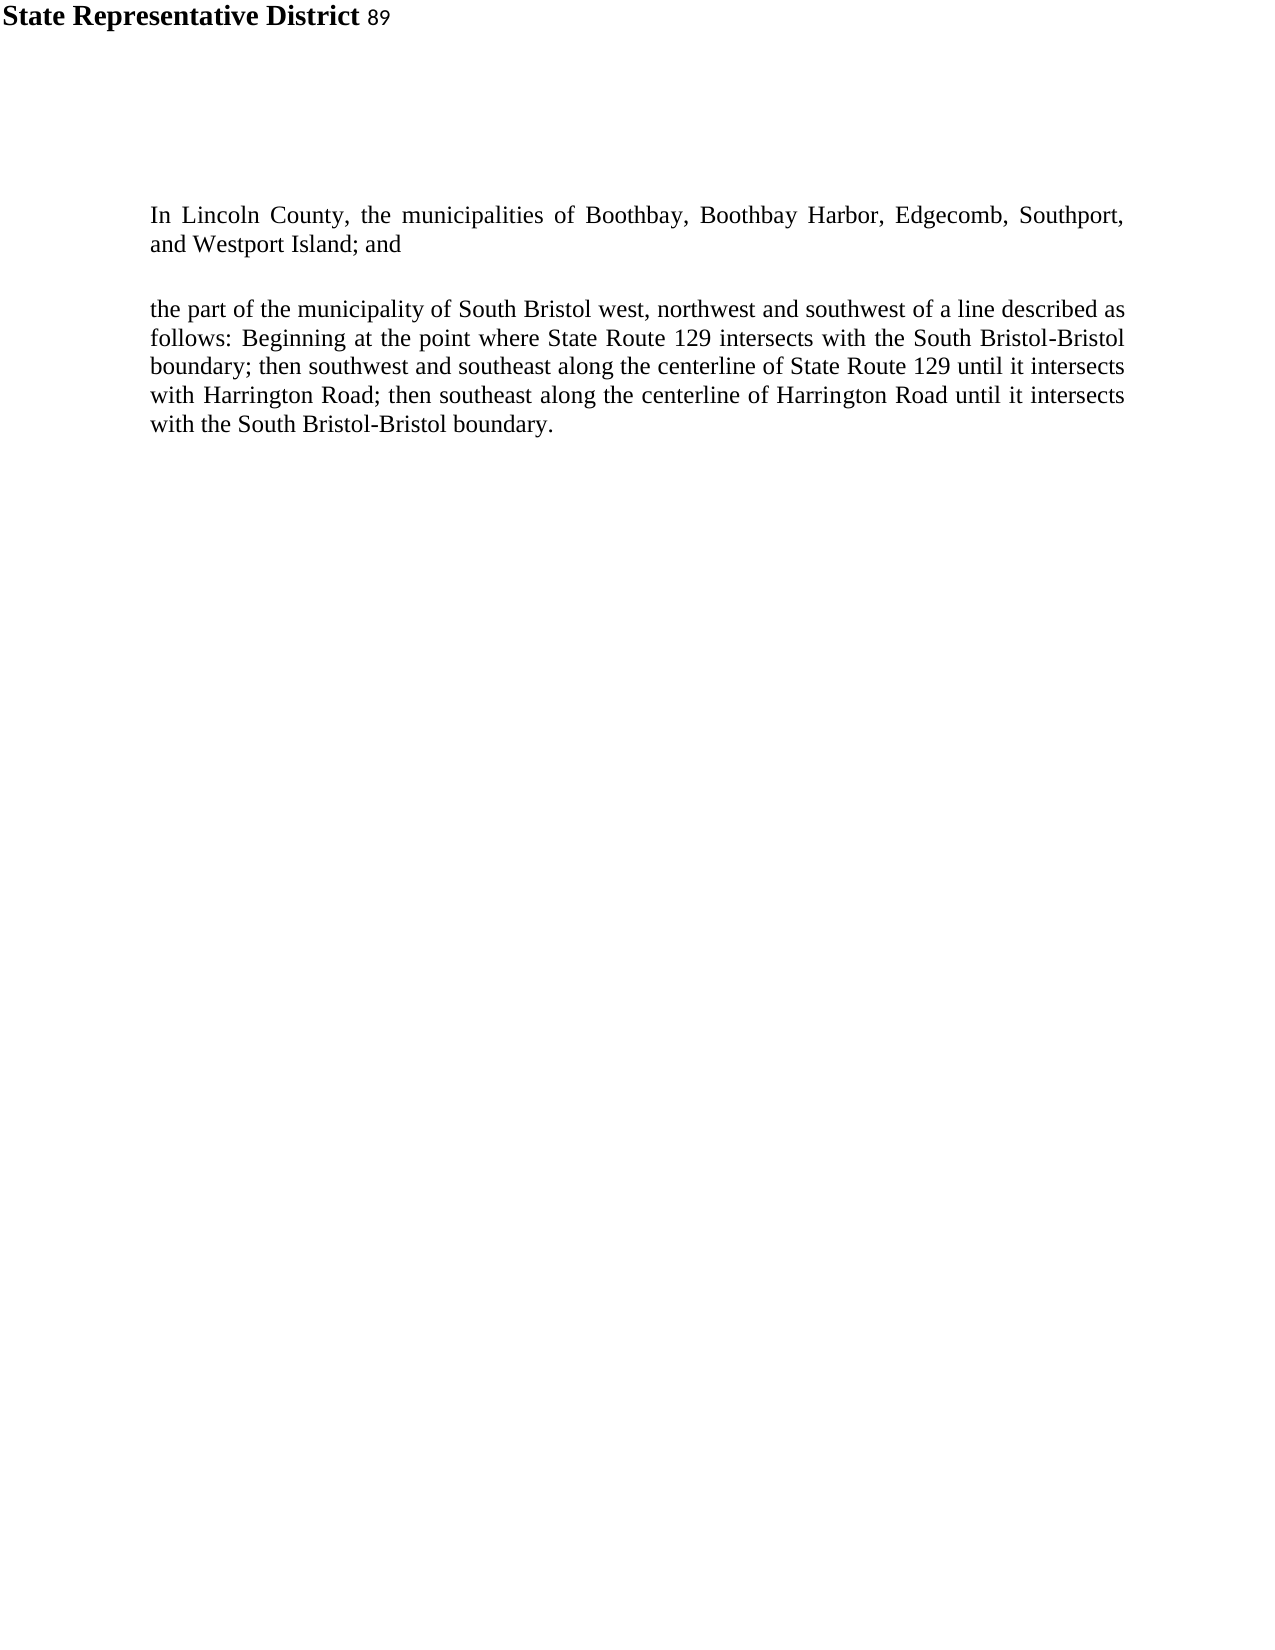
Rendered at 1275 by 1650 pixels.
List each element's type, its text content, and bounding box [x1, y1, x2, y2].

text In Lincoln County, the municipalities of Boothbay, Boothbay Harbor, Edgecomb, Southport, and Westport Island; and [150, 201, 1125, 258]
text the part of the municipality of South Bristol west, northwest and southwest of a line described as follows: Beginning at the point where State Route 129 intersects with the South Bristol-Bristol boundary; then southwest and southeast along the centerline of State Route 129 until it intersects with Harrington Road; then southeast along the centerline of Harrington Road until it intersects with the South Bristol-Bristol boundary. [150, 294, 1125, 438]
